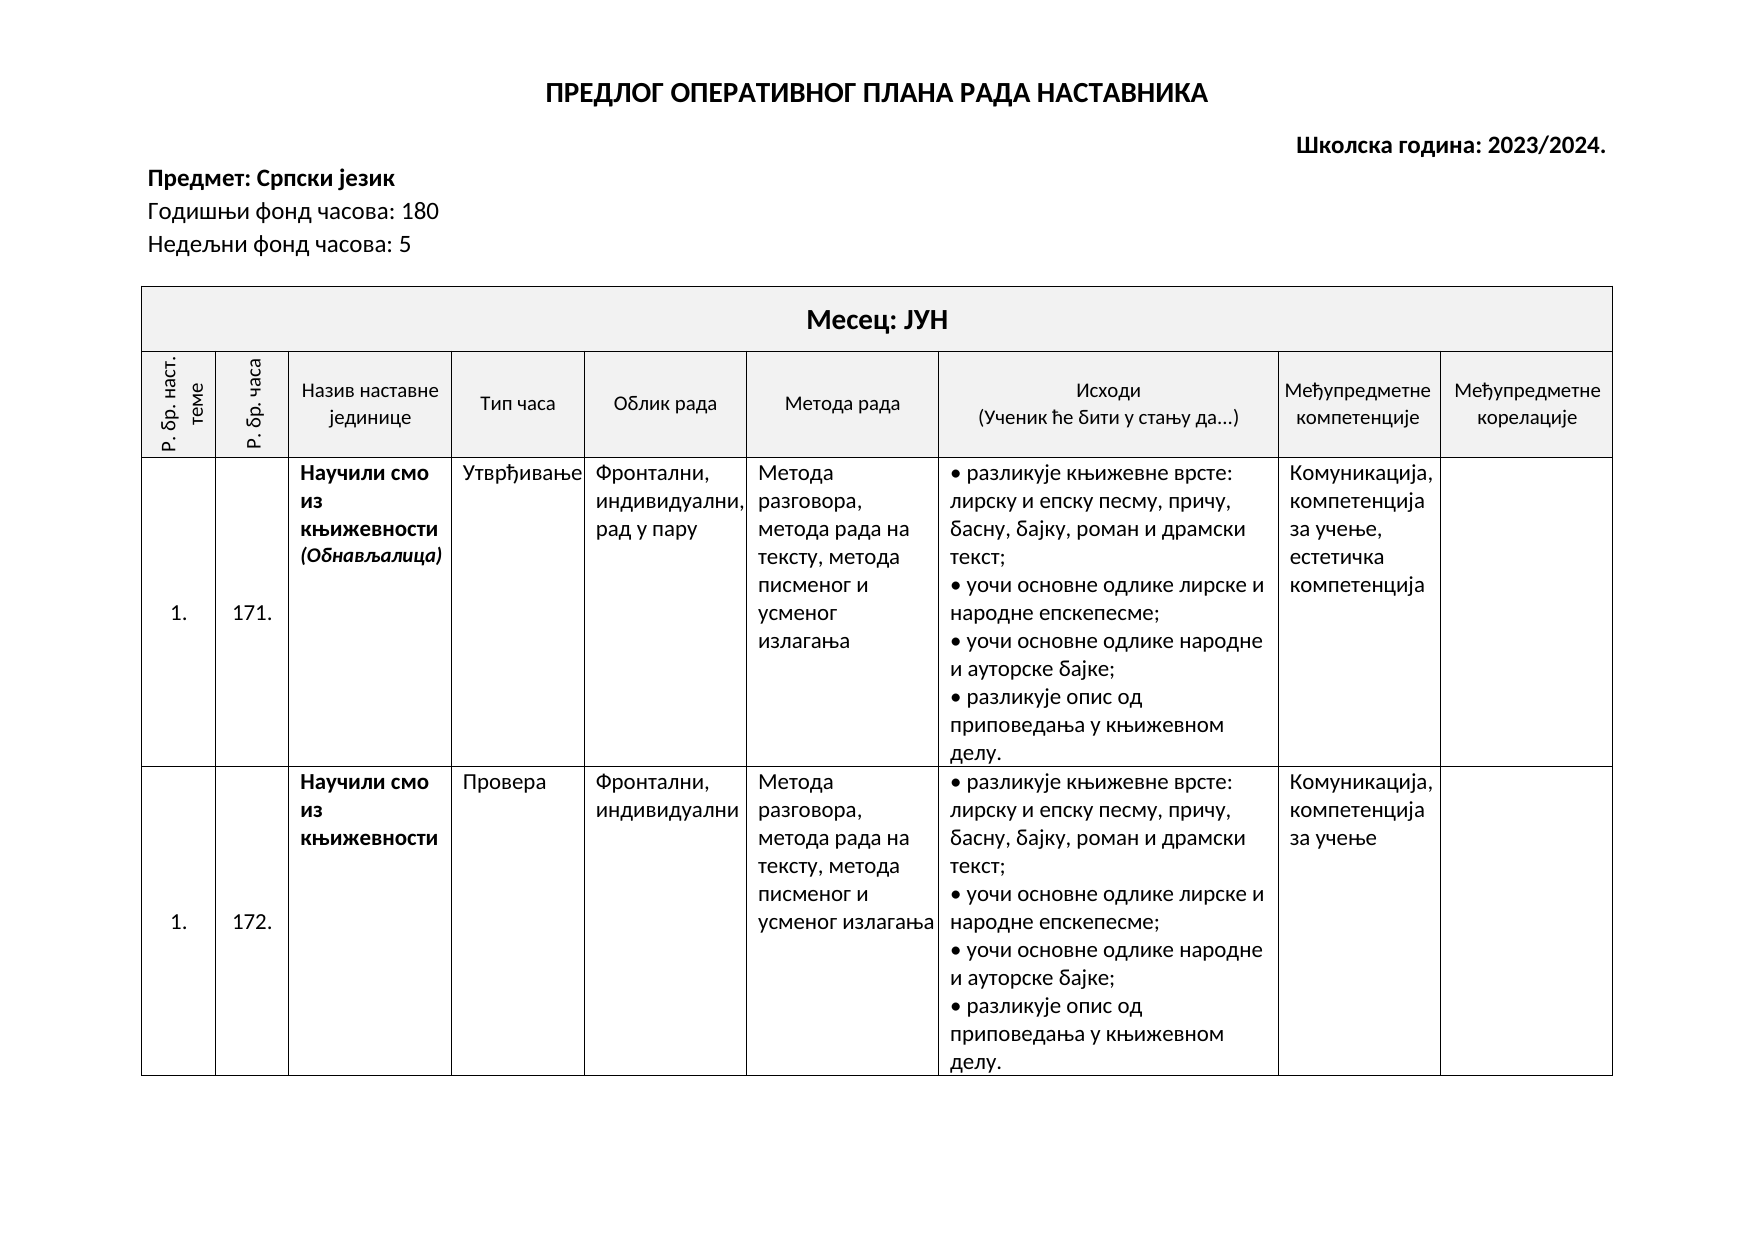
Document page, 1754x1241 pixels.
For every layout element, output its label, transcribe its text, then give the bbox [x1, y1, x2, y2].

table_header Месец: ЈУН [142, 287, 1612, 351]
table_cell Утврђивање [452, 458, 584, 766]
table_cell 172. [216, 767, 288, 1075]
table_cell Комуникација, компетенција за учење [1279, 767, 1440, 1075]
table_cell 1. [142, 767, 215, 1075]
table_cell Облик рада [585, 352, 746, 457]
table_cell [1441, 767, 1612, 1075]
table_cell Метода разговора, метода рада на тексту, метода писменог и усменог излагања [747, 458, 938, 766]
text Недељни фонд часова: 5 [148, 228, 1606, 258]
table_cell Тип часа [452, 352, 584, 457]
table_cell • разликује књижевне врсте: лирску и епску песму, причу, басну, бајку, роман и драмски текст; • уочи основне одлике лирске и народне епскепесме; • уочи основне одлике народне и ауторске бајке; • разликује опис од приповедања у књижевном делу. [939, 767, 1278, 1075]
table_cell Провера [452, 767, 584, 1075]
table_cell Метода разговора, метода рада на тексту, метода писменог и усменог излагања [747, 767, 938, 1075]
table_cell • разликује књижевне врсте: лирску и епску песму, причу, басну, бајку, роман и драмски текст; • уочи основне одлике лирске и народне епскепесме; • уочи основне одлике народне и ауторске бајке; • разликује опис од приповедања у књижевном делу. [939, 458, 1278, 766]
table_cell Метода рада [747, 352, 938, 457]
table_cell Фронтални, индивидуални, рад у пару [585, 458, 746, 766]
table_cell 171. [216, 458, 288, 766]
table_cell Р. бр. часа [216, 352, 288, 457]
table_cell Комуникација, компетенција за учење, естетичка компетенција [1279, 458, 1440, 766]
text Предмет: Српски језик [148, 162, 1606, 192]
text Годишњи фонд часова: 180 [148, 195, 1606, 225]
text Школска година: 2023/2024. [148, 129, 1606, 159]
table_cell Међупредметне компетенције [1279, 352, 1440, 457]
table_cell [1441, 458, 1612, 766]
table_cell Међупредметне корелације [1441, 352, 1612, 457]
table_cell Научили смо из књижевности [289, 767, 451, 1075]
table_cell Назив наставне јединице [289, 352, 451, 457]
table_cell Научили смо из књижевности (Обнављалица) [289, 458, 451, 766]
table_cell 1. [142, 458, 215, 766]
table_cell Р. бр. наст. теме [142, 352, 215, 457]
table_cell Фронтални, индивидуални [585, 767, 746, 1075]
table_cell Исходи (Ученик ће бити у стању да...) [939, 352, 1278, 457]
text ПРЕДЛОГ ОПЕРАТИВНОГ ПЛАНА РАДА НАСТАВНИКА [148, 74, 1606, 109]
